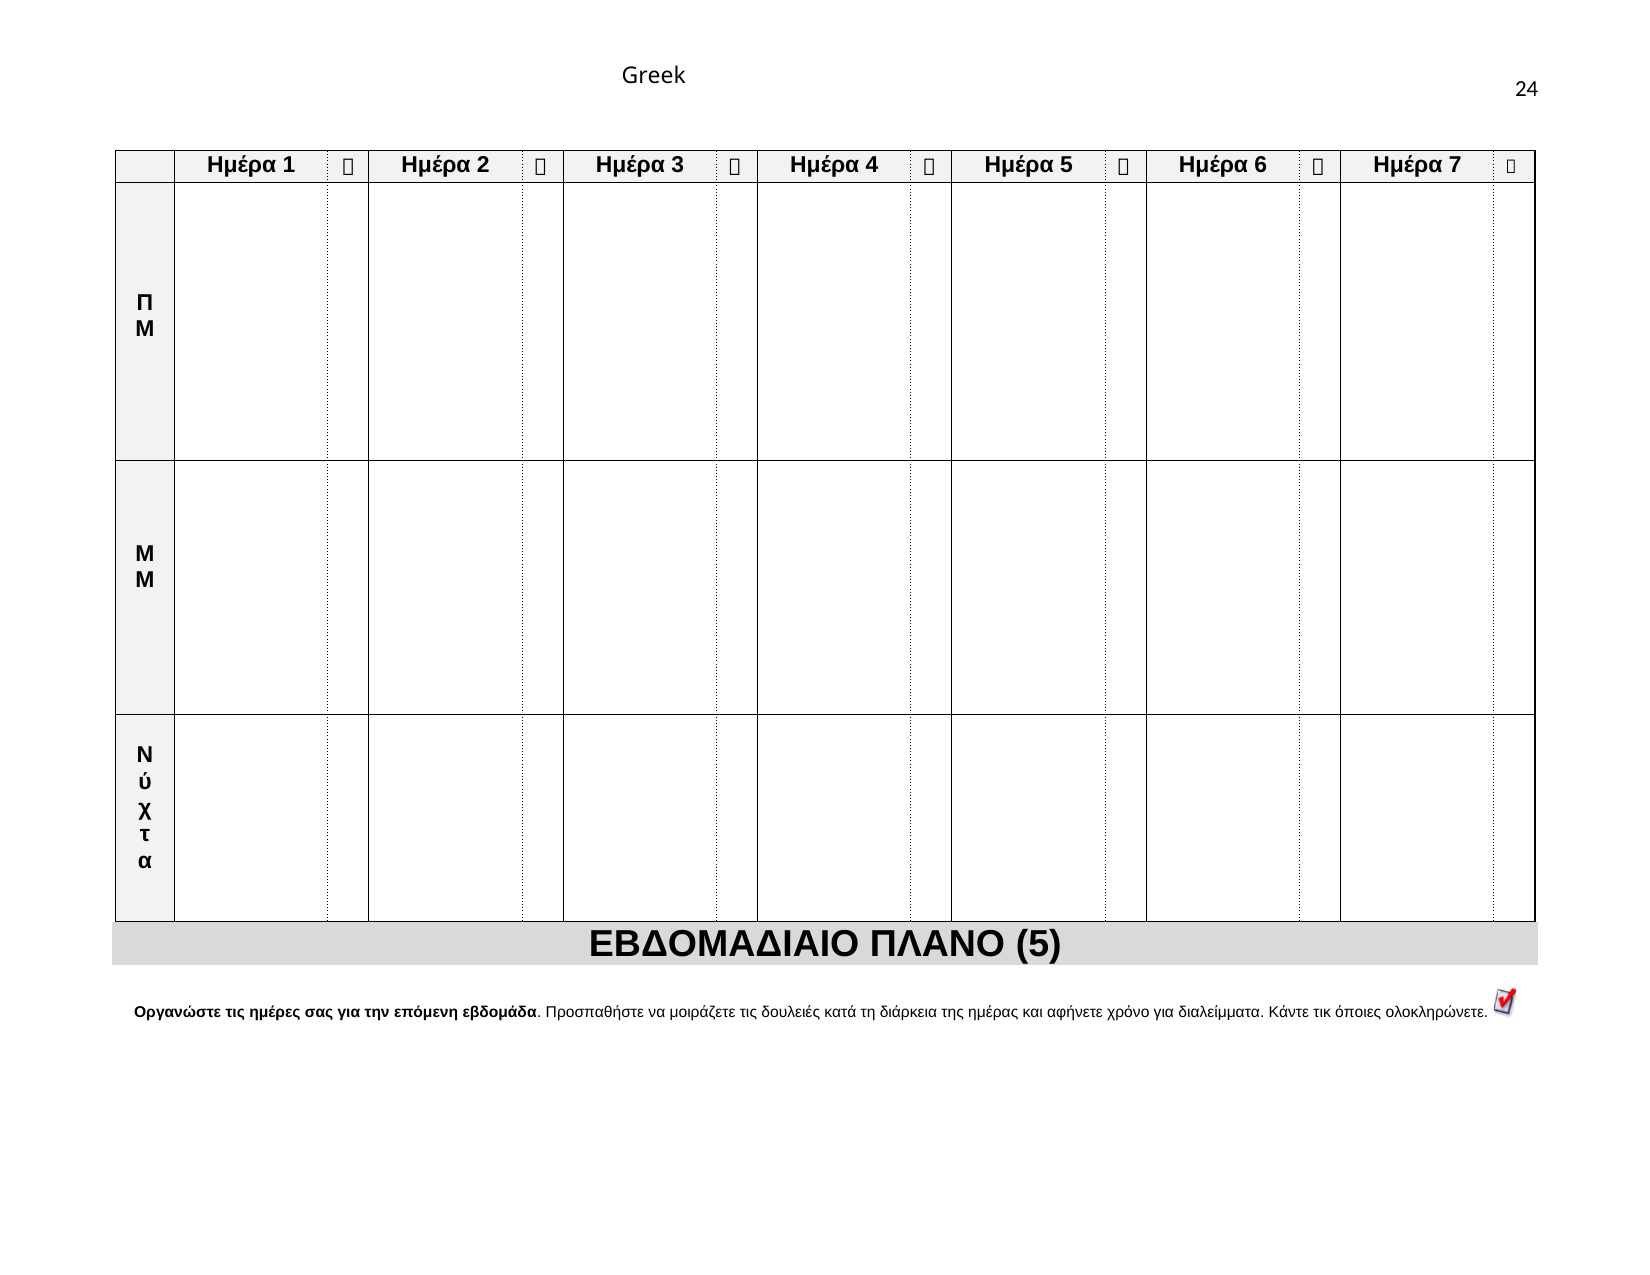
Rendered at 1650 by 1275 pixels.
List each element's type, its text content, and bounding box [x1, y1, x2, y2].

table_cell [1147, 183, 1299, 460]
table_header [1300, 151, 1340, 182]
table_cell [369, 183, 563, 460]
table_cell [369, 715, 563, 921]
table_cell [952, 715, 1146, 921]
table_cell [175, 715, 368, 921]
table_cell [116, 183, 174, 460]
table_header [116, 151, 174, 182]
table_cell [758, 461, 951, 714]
text Οργανώστε τις ημέρες σας για την επόμενη εβδομάδα. Προσπαθήστε να μοιράζετε τις δουλειές κατά τη διάρκεια της ημέρας και αφήνετε χρόνο για διαλείμματα. Κάντε τικ όποιες ολοκληρώνετε. [112, 986, 1538, 1021]
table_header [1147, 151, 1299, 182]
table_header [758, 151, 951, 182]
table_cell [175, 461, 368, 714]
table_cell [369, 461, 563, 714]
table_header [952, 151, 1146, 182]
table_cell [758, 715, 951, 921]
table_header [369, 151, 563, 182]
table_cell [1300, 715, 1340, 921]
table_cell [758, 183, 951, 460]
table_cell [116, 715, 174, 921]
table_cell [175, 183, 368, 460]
picture [1493, 985, 1517, 1018]
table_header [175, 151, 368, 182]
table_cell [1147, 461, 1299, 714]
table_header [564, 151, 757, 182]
subtitle ΕΒΔΟΜΑΔΙΑΙΟ ΠΛΑΝΟ (5) [112, 922, 1538, 965]
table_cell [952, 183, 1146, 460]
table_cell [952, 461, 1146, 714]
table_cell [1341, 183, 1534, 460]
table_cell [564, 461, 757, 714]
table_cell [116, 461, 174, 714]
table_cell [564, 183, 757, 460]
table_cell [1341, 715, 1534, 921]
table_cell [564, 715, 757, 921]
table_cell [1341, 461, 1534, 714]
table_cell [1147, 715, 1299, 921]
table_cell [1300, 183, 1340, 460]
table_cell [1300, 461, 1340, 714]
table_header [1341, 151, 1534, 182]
